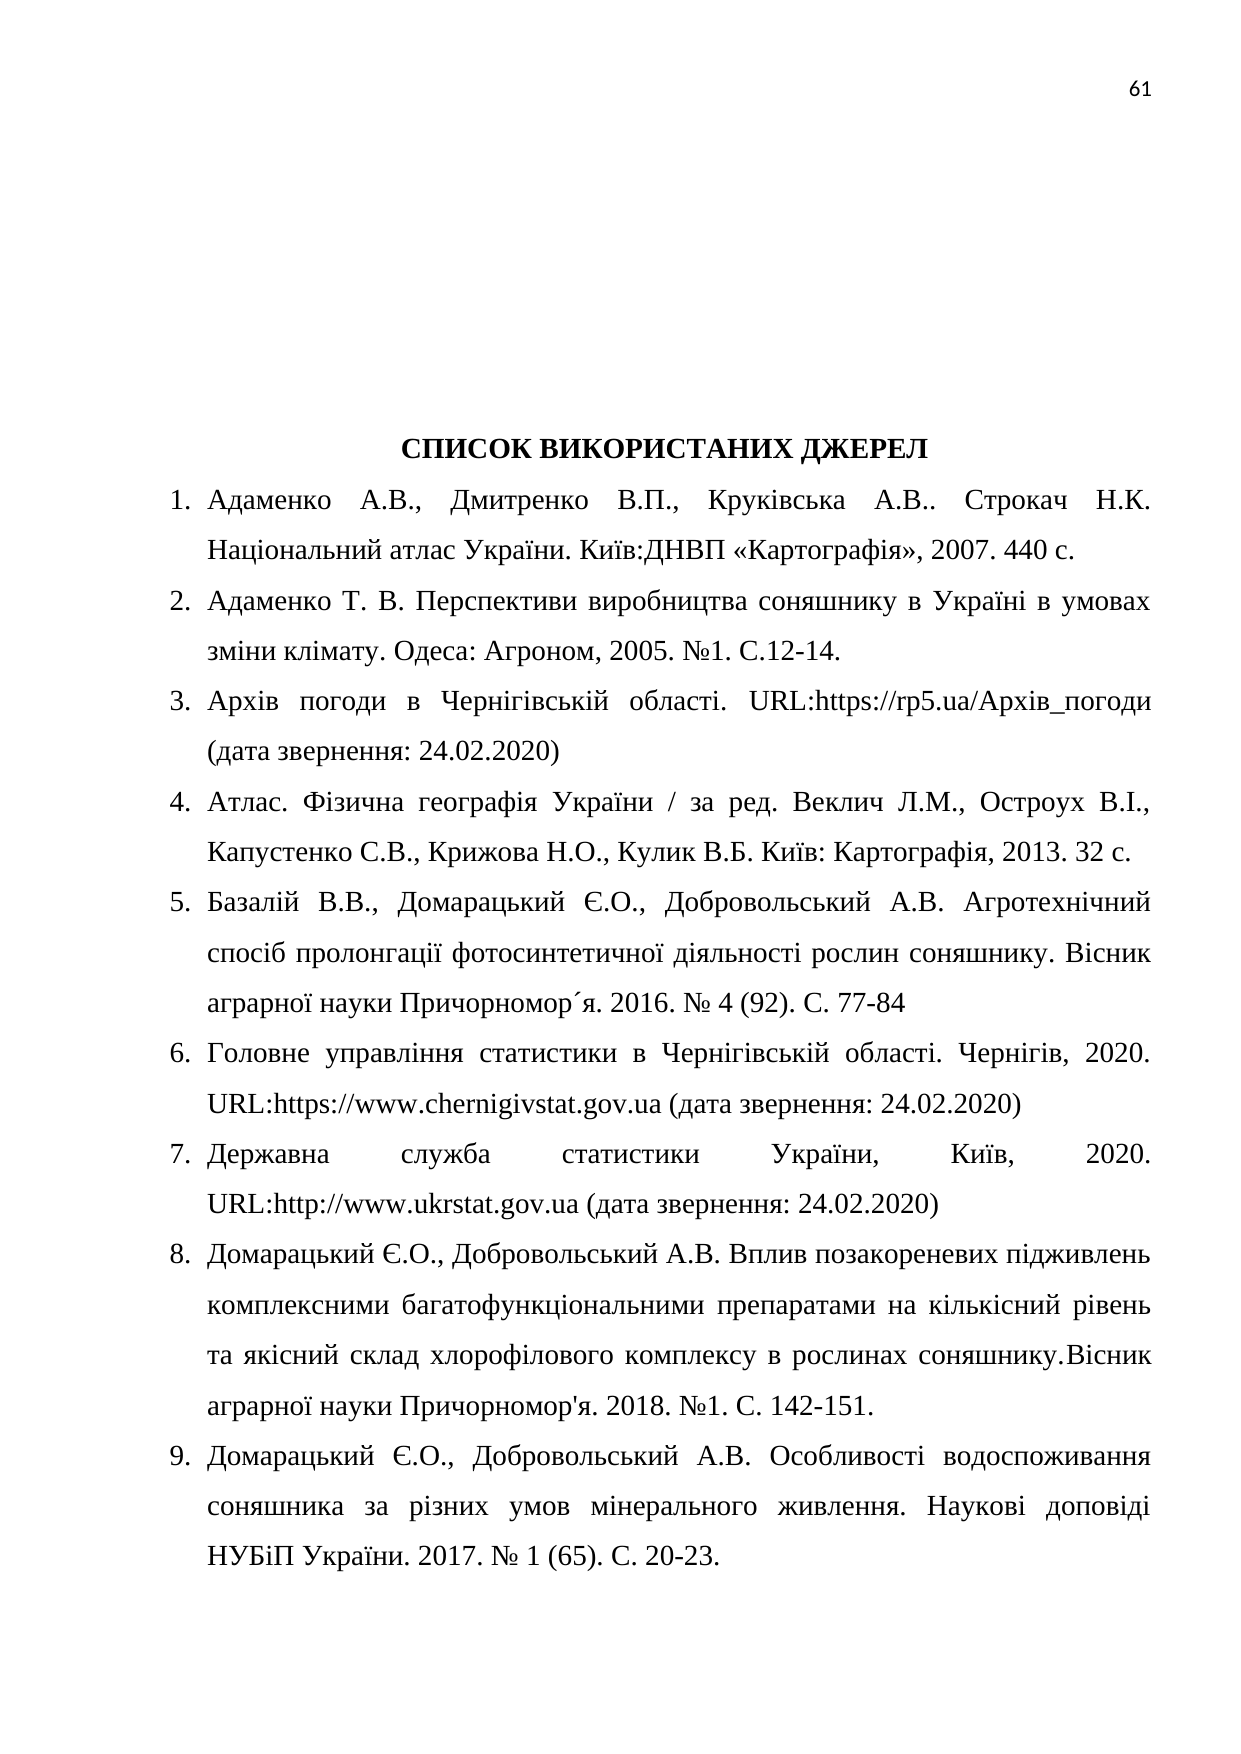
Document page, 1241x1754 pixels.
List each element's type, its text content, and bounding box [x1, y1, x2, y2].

list Адаменко Т. В. Перспективи виробництва соняшнику в Україні в умовах зміни клімату. Одеса: Агроном, 2005. №1. С.12-14. [169, 583, 1152, 666]
list Головне управління статистики в Чернігівській області. Чернігів, 2020. URL:https://www.chernigivstat.gov.ua (дата звернення: 24.02.2020) [169, 1035, 1152, 1119]
list Атлас. Фізична географія України / за ред. Веклич Л.М., Остроух В.І., Капустенко С.В., Крижова Н.О., Кулик В.Б. Київ: Картографія, 2013. 32 с. [169, 784, 1152, 868]
text СПИСОК ВИКОРИСТАНИХ ДЖЕРЕЛ [177, 432, 1152, 465]
list Державна служба статистики України, Київ, 2020. URL:http://www.ukrstat.gov.ua (дата звернення: 24.02.2020) [169, 1136, 1152, 1220]
list Базалій В.В., Домарацький Є.О., Добровольський А.В. Агротехнічний спосіб пролонгації фотосинтетичної діяльності рослин соняшнику. Вісник аграрної науки Причорномор´я. 2016. № 4 (92). С. 77-84 [169, 884, 1152, 1019]
list Адаменко А.В., Дмитренко В.П., Круківська А.В.. Строкач Н.К. Національний атлас України. Київ:ДНВП «Картографія», 2007. 440 с. [169, 482, 1152, 566]
list Домарацький Є.О., Добровольський А.В. Вплив позакореневих підживлень комплексними багатофункціональними препаратами на кількісний рівень та якісний склад хлорофілового комплексу в рослинах соняшнику.Вісник аграрної науки Причорномор'я. 2018. №1. С. 142-151. [169, 1237, 1152, 1421]
list Домарацький Є.О., Добровольський А.В. Особливості водоспоживання соняшника за різних умов мінерального живлення. Наукові доповіді НУБіП України. 2017. № 1 (65). С. 20-23. [169, 1438, 1152, 1572]
list Архів погоди в Чернігівській області. URL:https://rp5.ua/Архів_погоди (дата звернення: 24.02.2020) [169, 683, 1152, 767]
